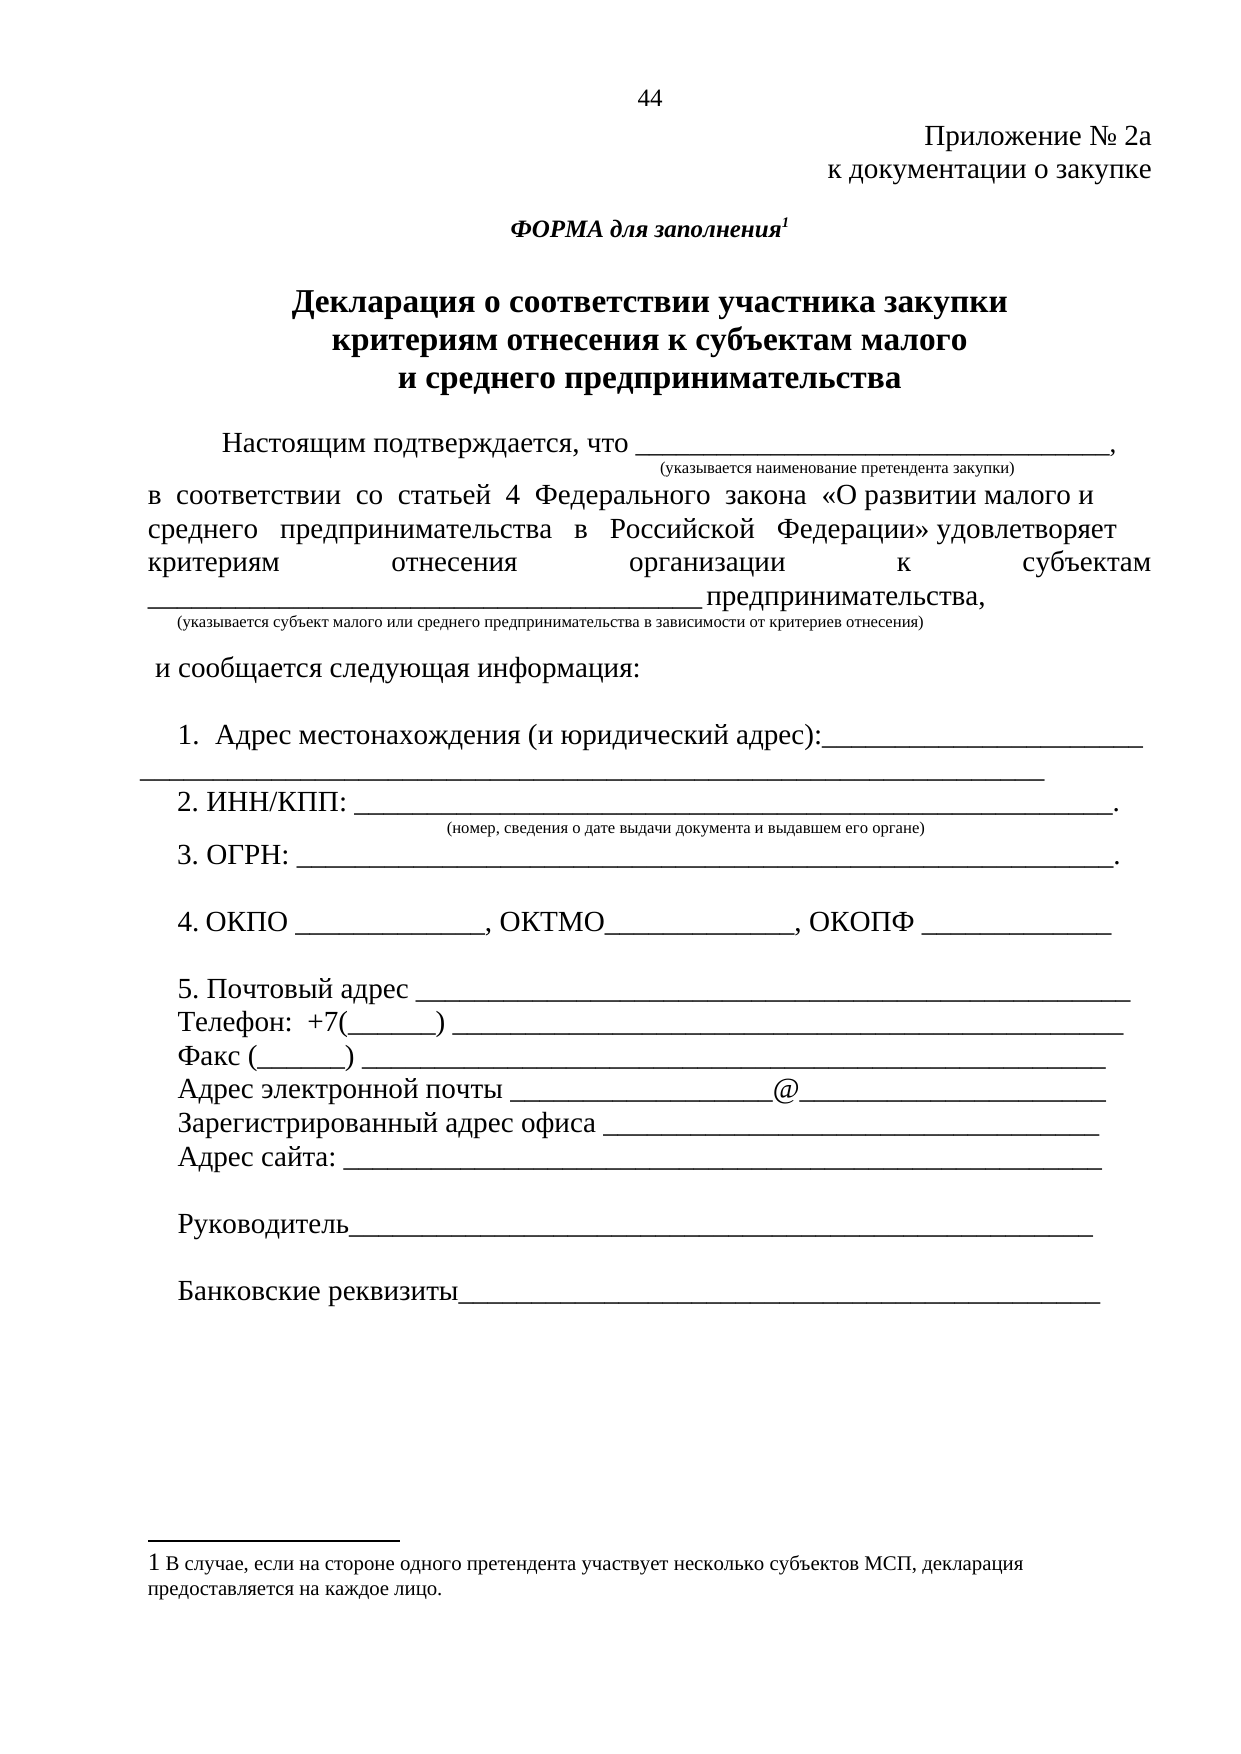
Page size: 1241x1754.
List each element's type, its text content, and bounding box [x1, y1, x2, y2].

text Декларация о соответствии участника закупки [148, 281, 1152, 319]
text Адрес электронной почты __________________@_____________________ [148, 1072, 1152, 1105]
text ______________________________________________________________ [140, 751, 1152, 784]
text (указывается наименование претендента закупки) [295, 458, 1152, 477]
text 3. ОГРН: ________________________________________________________. [148, 837, 1152, 870]
text среднего предпринимательства в Российской Федерации» удовлетворяет [148, 511, 1152, 544]
text Приложение № 2а [148, 118, 1152, 152]
text 5. Почтовый адрес _________________________________________________ [148, 971, 1152, 1004]
text Банковские реквизиты____________________________________________ [148, 1273, 1152, 1306]
text критериям отнесения к субъектам малого [148, 319, 1152, 358]
text в соответствии со статьей 4 Федерального закона «О развитии малого и [148, 477, 1152, 511]
text и сообщается следующая информация: [148, 650, 1152, 683]
text Зарегистрированный адрес офиса __________________________________ [148, 1105, 1152, 1139]
text к документации о закупке [148, 152, 1152, 185]
text (номер, сведения о дате выдачи документа и выдавшем его органе) [148, 818, 1152, 837]
text Факс (______) ___________________________________________________ [148, 1038, 1152, 1072]
text критериям отнесения организации к субъектам ______________________________________ предпринимательства, [148, 544, 1152, 612]
list Адрес местонахождения (и юридический адрес):______________________ [177, 717, 1152, 751]
text Телефон: +7(______) ______________________________________________ [148, 1004, 1152, 1038]
text и среднего предпринимательства [148, 358, 1152, 396]
text 4. ОКПО _____________, ОКТМО_____________, ОКОПФ _____________ [148, 904, 1152, 937]
text (указывается субъект малого или среднего предпринимательства в зависимости от критериев отнесения) [148, 612, 1152, 631]
text ФОРМА для заполнения [148, 214, 1152, 243]
text Настоящим подтверждается, что ___________________________________, [148, 425, 1152, 458]
text Адрес сайта: ____________________________________________________ [148, 1139, 1152, 1172]
text Руководитель___________________________________________________ [148, 1206, 1152, 1239]
text 2. ИНН/КПП: ____________________________________________________. [148, 784, 1152, 818]
